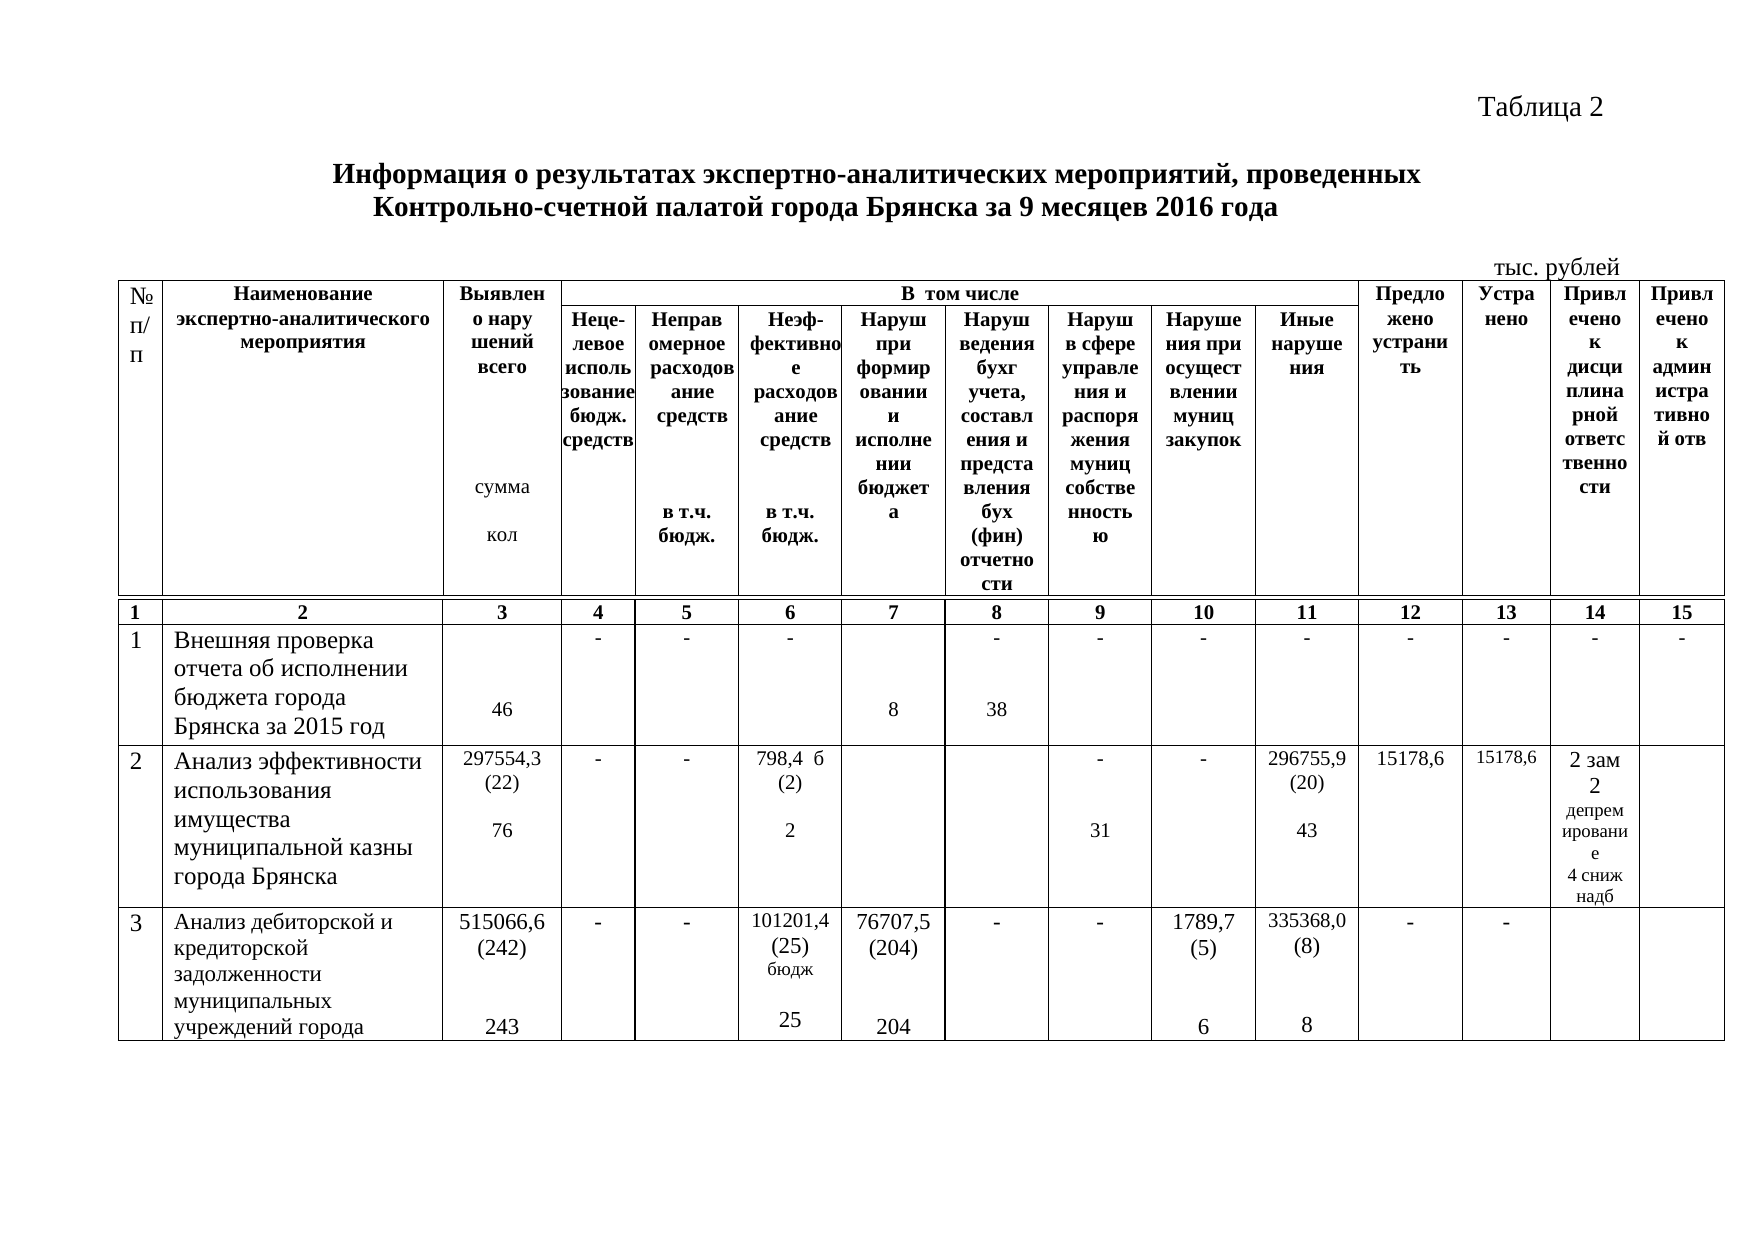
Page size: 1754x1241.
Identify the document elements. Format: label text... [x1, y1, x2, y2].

table_cell [1640, 908, 1724, 1039]
table_cell - [1359, 908, 1462, 1039]
table_cell Нарушения при осуществлении муниц закупок [1152, 306, 1255, 595]
table_cell 2 [119, 746, 162, 907]
table_cell - [562, 908, 634, 1039]
table_cell - [1152, 625, 1255, 745]
table_cell 798,4 б (2) 2 [739, 746, 841, 907]
table_header 8 [946, 600, 1048, 624]
table_header 11 [1256, 600, 1358, 624]
text Контрольно-счетной палатой города Брянска за 9 месяцев 2016 года тыс. рублей [118, 189, 1636, 280]
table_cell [163, 908, 442, 1039]
table_header В том числе [562, 281, 1358, 305]
table_cell - [636, 746, 738, 907]
text Информация о результатах экспертно-аналитических мероприятий, проведенных [118, 156, 1636, 189]
table_cell 515066,6 (242) 243 [443, 908, 561, 1039]
table_cell Неце-левое использование бюдж. средств [562, 306, 635, 595]
table_header Привлечено к административной отв [1640, 281, 1724, 595]
table_header 2 [163, 600, 442, 624]
table_cell Наруш ведения бухг учета, составления и представления бух (фин) отчетности [946, 306, 1048, 595]
table_cell - [1463, 625, 1550, 745]
table_cell 15178,6 [1463, 746, 1550, 907]
table_header 1 [119, 600, 162, 624]
table_cell - [1551, 625, 1639, 745]
table_cell - [1049, 908, 1151, 1039]
table_cell 8 [842, 625, 944, 745]
table_cell - [946, 908, 1048, 1039]
table_header 7 [842, 600, 944, 624]
text Таблица 2 [118, 89, 1636, 122]
table_cell [1551, 908, 1639, 1039]
table_cell 296755,9 (20) 43 [1256, 746, 1358, 907]
table_cell - [1256, 625, 1358, 745]
table_cell 76707,5 (204) 204 [842, 908, 944, 1039]
table_cell Неправомерное расходование средств в т.ч. бюдж. [636, 306, 738, 595]
table_header Устранено [1463, 281, 1550, 595]
table_header 3 [443, 600, 561, 624]
table_cell Иные нарушения [1256, 306, 1358, 595]
table_cell Наруш в сфере управления и распоряжения муниц собственностью [1049, 306, 1151, 595]
table_cell - 31 [1049, 746, 1151, 907]
table_cell 101201,4 (25) бюдж 25 [739, 908, 841, 1039]
table_header Выявлено нару шений всего сумма кол [444, 281, 561, 595]
table_header №п/п [119, 281, 162, 595]
table_cell - 38 [946, 625, 1048, 745]
table_header Привлечено к дисциплинарной ответственности [1551, 281, 1639, 595]
table_cell 46 [443, 625, 561, 745]
table_cell 3 [119, 908, 162, 1039]
table_cell 15178,6 [1359, 746, 1462, 907]
table_cell 1789,7 (5) 6 [1152, 908, 1255, 1039]
table_cell Наруш при формировании и исполнении бюджета [842, 306, 945, 595]
table_cell - [1640, 625, 1724, 745]
table_header 10 [1152, 600, 1255, 624]
table_cell 335368,0 (8) 8 [1256, 908, 1358, 1039]
table_cell - [1463, 908, 1550, 1039]
table_header 12 [1359, 600, 1462, 624]
table_cell - [562, 746, 634, 907]
table_cell 297554,3 (22) 76 [443, 746, 561, 907]
table_cell Внешняя проверка отчета об исполнении бюджета города Брянска за 2015 год [163, 625, 442, 745]
table_header 9 [1049, 600, 1151, 624]
table_cell - [739, 625, 841, 745]
table_cell - [636, 908, 738, 1039]
table_header Предложено устранить [1359, 281, 1462, 595]
table_cell [842, 746, 944, 907]
table_header 13 [1463, 600, 1550, 624]
table_cell 1 [119, 625, 162, 745]
table_header 4 [562, 600, 634, 624]
table_header 5 [636, 600, 738, 624]
table_cell [1640, 746, 1724, 907]
table_header Наименование экспертно-аналитического мероприятия [163, 281, 443, 595]
table_cell - [1152, 746, 1255, 907]
table_header 15 [1640, 600, 1724, 624]
table_cell Анализ эффективности использования имущества муниципальной казны города Брянска [163, 746, 442, 907]
table_cell - [1359, 625, 1462, 745]
table_cell - [1049, 625, 1151, 745]
table_cell - [636, 625, 738, 745]
table_cell - [562, 625, 634, 745]
table_header 14 [1551, 600, 1639, 624]
table_header 6 [739, 600, 841, 624]
table_cell Неэф-фективное расходование средств в т.ч. бюдж. [739, 306, 841, 595]
table_cell [946, 746, 1048, 907]
table_cell 2 зам 2 депремирование 4 сниж надб [1551, 746, 1639, 907]
